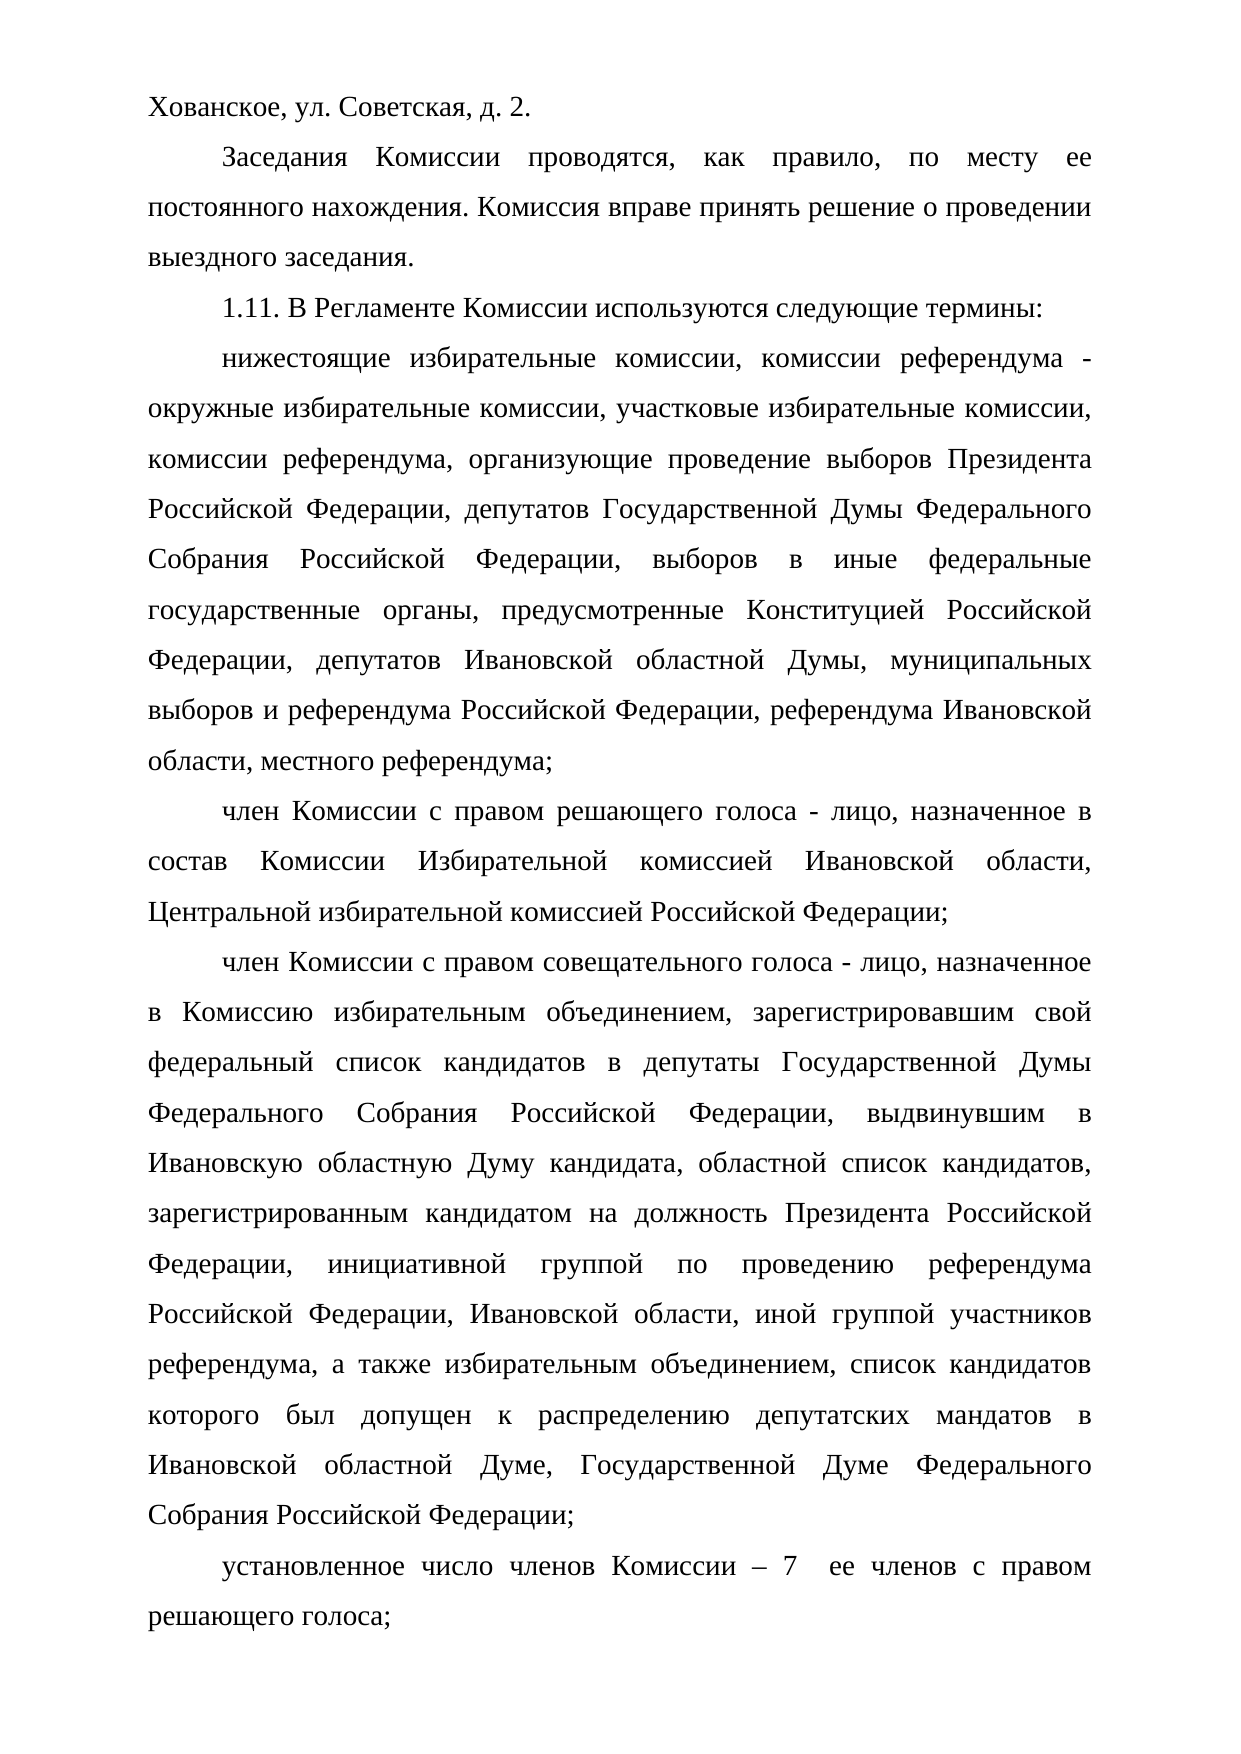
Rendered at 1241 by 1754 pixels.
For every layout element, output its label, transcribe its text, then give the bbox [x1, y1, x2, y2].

text нижестоящие избирательные комиссии, комиссии референдума - окружные избирательные комиссии, участковые избирательные комиссии, комиссии референдума, организующие проведение выборов Президента Российской Федерации, депутатов Государственной Думы Федерального Собрания Российской Федерации, выборов в иные федеральные государственные органы, предусмотренные Конституцией Российской Федерации, депутатов Ивановской областной Думы, муниципальных выборов и референдума Российской Федерации, референдума Ивановской области, местного референдума; [148, 340, 1092, 776]
text установленное число членов Комиссии – 7 ее членов с правом решающего голоса; [148, 1548, 1092, 1632]
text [148, 89, 1092, 122]
text Заседания Комиссии проводятся, как правило, по месту ее постоянного нахождения. Комиссия вправе принять решение о проведении выездного заседания. [148, 139, 1092, 273]
text 1.11. В Регламенте Комиссии используются следующие термины: [148, 290, 1092, 323]
text член Комиссии с правом совещательного голоса - лицо, назначенное в Комиссию избирательным объединением, зарегистрировавшим свой федеральный список кандидатов в депутаты Государственной Думы Федерального Собрания Российской Федерации, выдвинувшим в Ивановскую областную Думу кандидата, областной список кандидатов, зарегистрированным кандидатом на должность Президента Российской Федерации, инициативной группой по проведению референдума Российской Федерации, Ивановской области, иной группой участников референдума, а также избирательным объединением, список кандидатов которого был допущен к распределению депутатских мандатов в Ивановской областной Думе, Государственной Думе Федерального Собрания Российской Федерации; [148, 944, 1092, 1531]
text член Комиссии с правом решающего голоса - лицо, назначенное в состав Комиссии Избирательной комиссией Ивановской области, Центральной избирательной комиссией Российской Федерации; [148, 793, 1092, 927]
